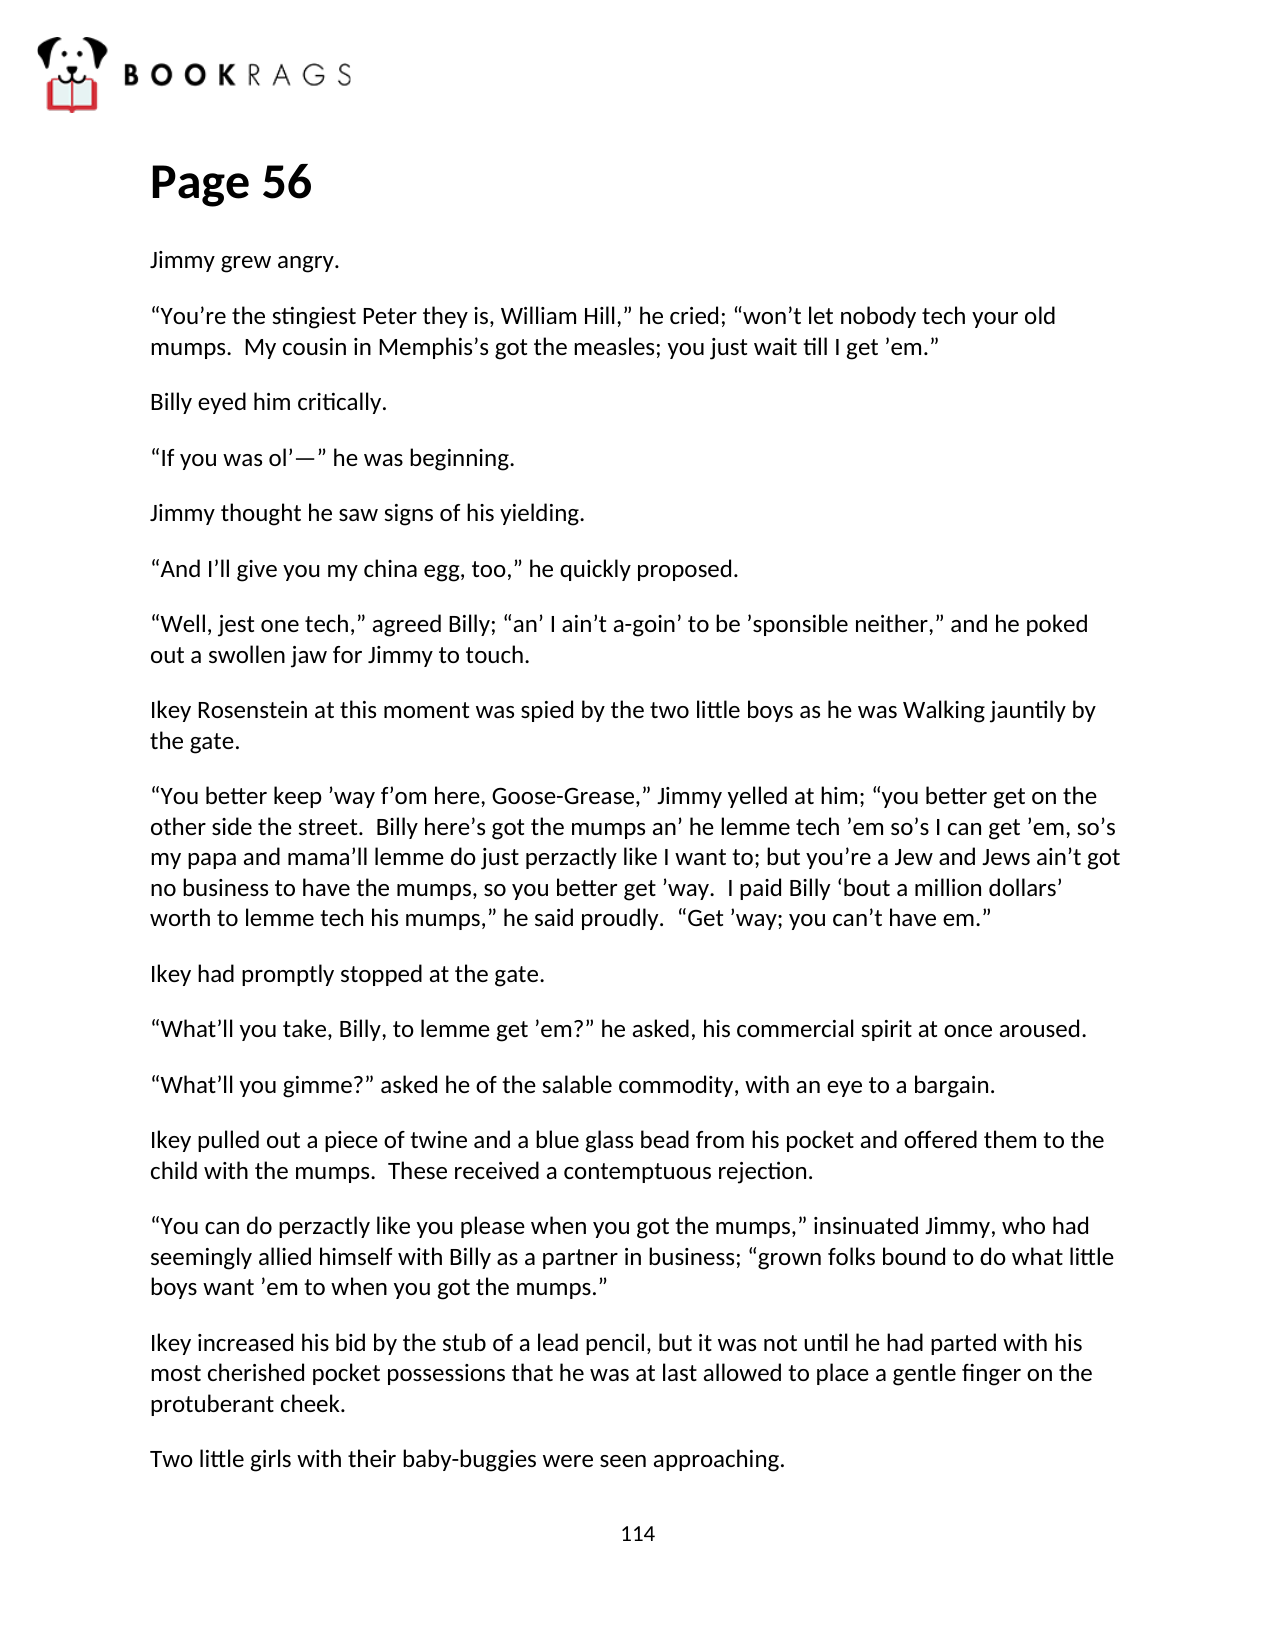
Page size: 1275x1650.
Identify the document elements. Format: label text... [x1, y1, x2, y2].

text Jimmy grew angry. [150, 244, 1125, 275]
text “Well, jest one tech,” agreed Billy; “an’ I ain’t a-goin’ to be ’sponsible neither,” and he poked out a swollen jaw for Jimmy to touch. [150, 608, 1125, 669]
text “And I’ll give you my china egg, too,” he quickly proposed. [150, 553, 1125, 583]
text Page 56 [150, 150, 1125, 211]
text “What’ll you take, Billy, to lemme get ’em?” he asked, his commercial spirit at once aroused. [150, 1013, 1125, 1044]
text “If you was ol’—­” he was beginning. [150, 442, 1125, 472]
text Ikey Rosenstein at this moment was spied by the two little boys as he was Walking jauntily by the gate. [150, 694, 1125, 755]
text Jimmy thought he saw signs of his yielding. [150, 497, 1125, 528]
text Ikey had promptly stopped at the gate. [150, 958, 1125, 988]
text “You’re the stingiest Peter they is, William Hill,” he cried; “won’t let nobody tech your old mumps. My cousin in Memphis’s got the measles; you just wait till I get ’em.” [150, 300, 1125, 361]
text Ikey increased his bid by the stub of a lead pencil, but it was not until he had parted with his most cherished pocket possessions that he was at last allowed to place a gentle finger on the protuberant cheek. [150, 1327, 1125, 1419]
text “What’ll you gimme?” asked he of the salable commodity, with an eye to a bargain. [150, 1069, 1125, 1099]
text Two little girls with their baby-buggies were seen approaching. [150, 1444, 1125, 1474]
text “You better keep ’way f’om here, Goose-Grease,” Jimmy yelled at him; “you better get on the other side the street. Billy here’s got the mumps an’ he lemme tech ’em so’s I can get ’em, so’s my papa and mama’ll lemme do just perzactly like I want to; but you’re a Jew and Jews ain’t got no business to have the mumps, so you better get ’way. I paid Billy ‘bout a million dollars’ worth to lemme tech his mumps,” he said proudly. “Get ’way; you can’t have em.” [150, 780, 1125, 933]
picture [37, 37, 351, 113]
text Ikey pulled out a piece of twine and a blue glass bead from his pocket and offered them to the child with the mumps. These received a contemptuous rejection. [150, 1124, 1125, 1186]
text “You can do perzactly like you please when you got the mumps,” insinuated Jimmy, who had seemingly allied himself with Billy as a partner in business; “grown folks bound to do what little boys want ’em to when you got the mumps.” [150, 1211, 1125, 1302]
text Billy eyed him critically. [150, 386, 1125, 417]
